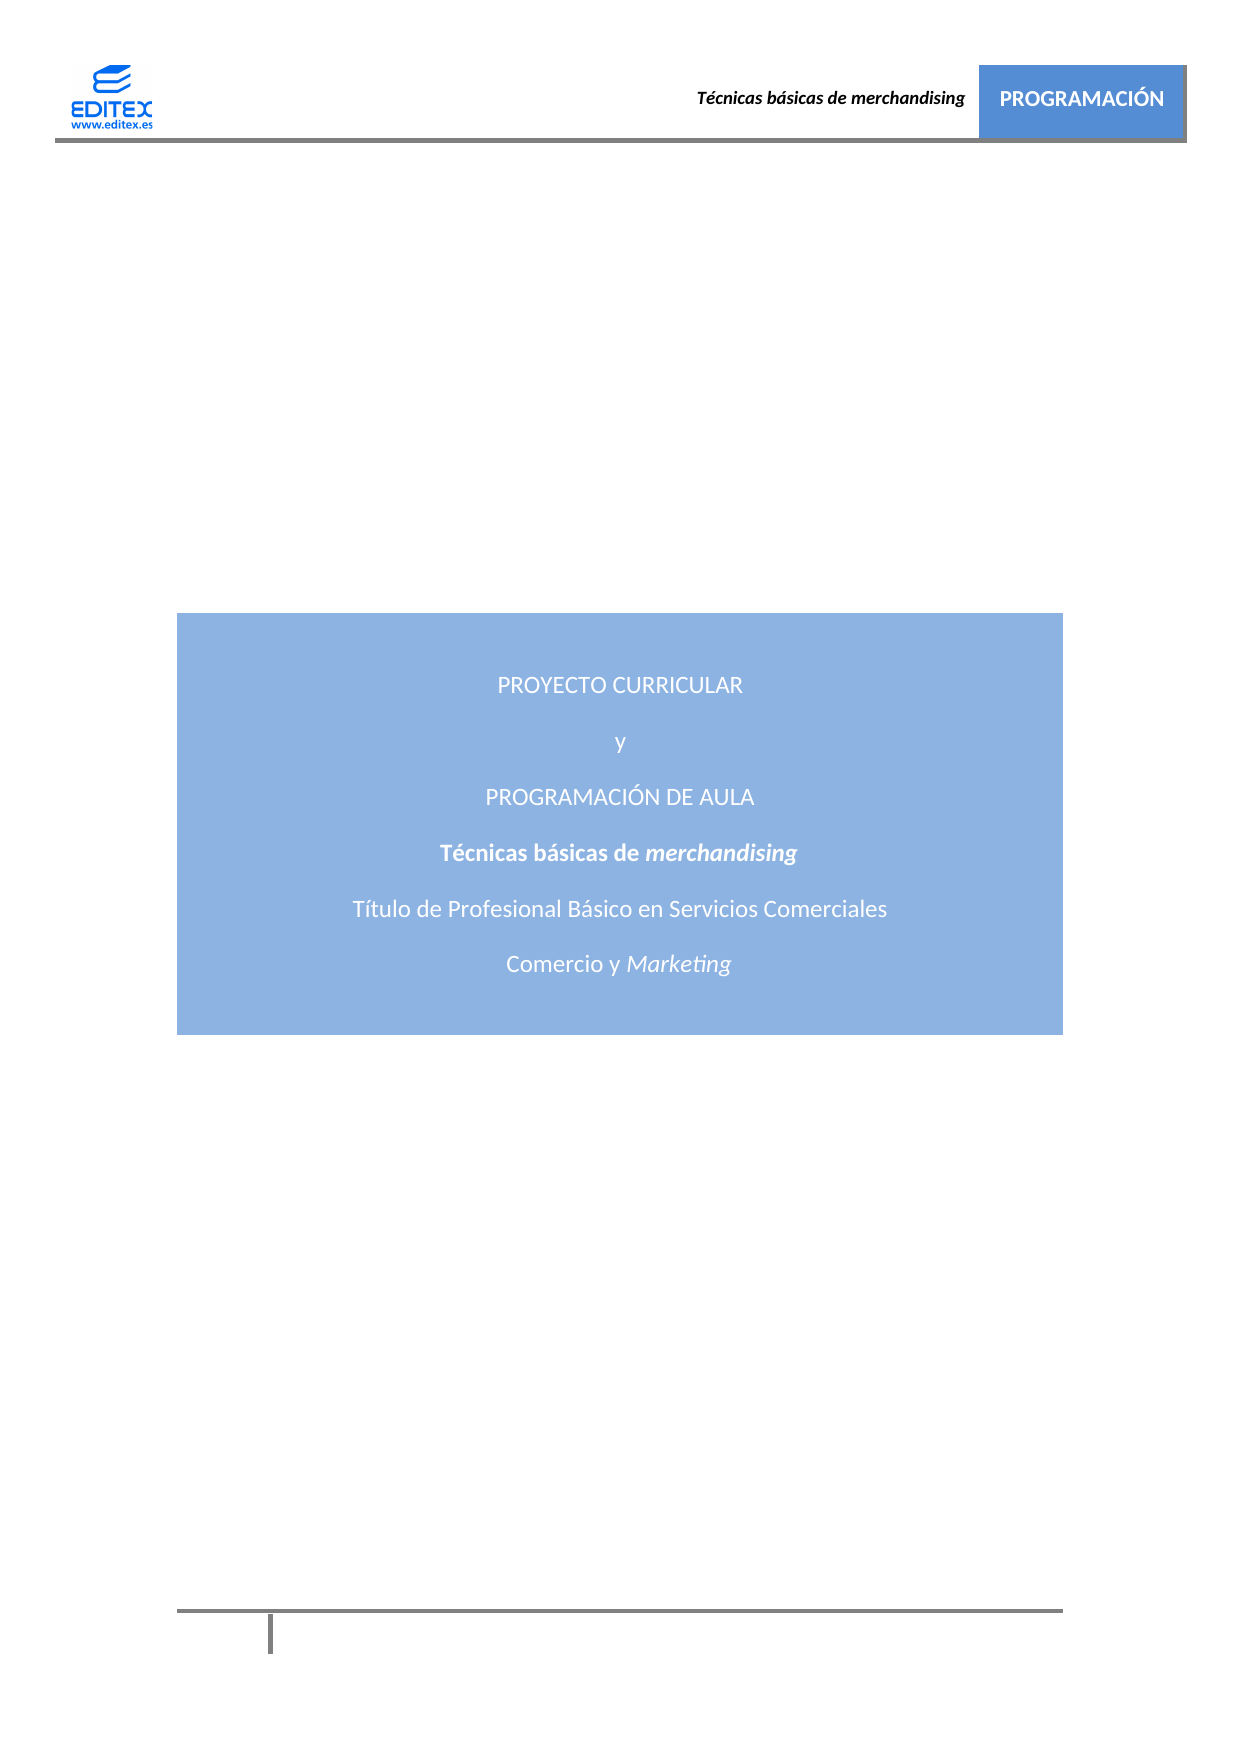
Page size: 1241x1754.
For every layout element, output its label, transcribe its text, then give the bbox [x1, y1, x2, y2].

text Técnicas básicas de merchandising [177, 837, 1063, 867]
picture [71, 65, 153, 131]
text Título de Profesional Básico en Servicios Comerciales [177, 893, 1063, 923]
text PROGRAMACIÓN DE AULA [177, 781, 1063, 812]
text PROYECTO CURRICULAR [177, 669, 1063, 700]
text y [177, 725, 1063, 756]
text Comercio y Marketing [177, 948, 1063, 979]
